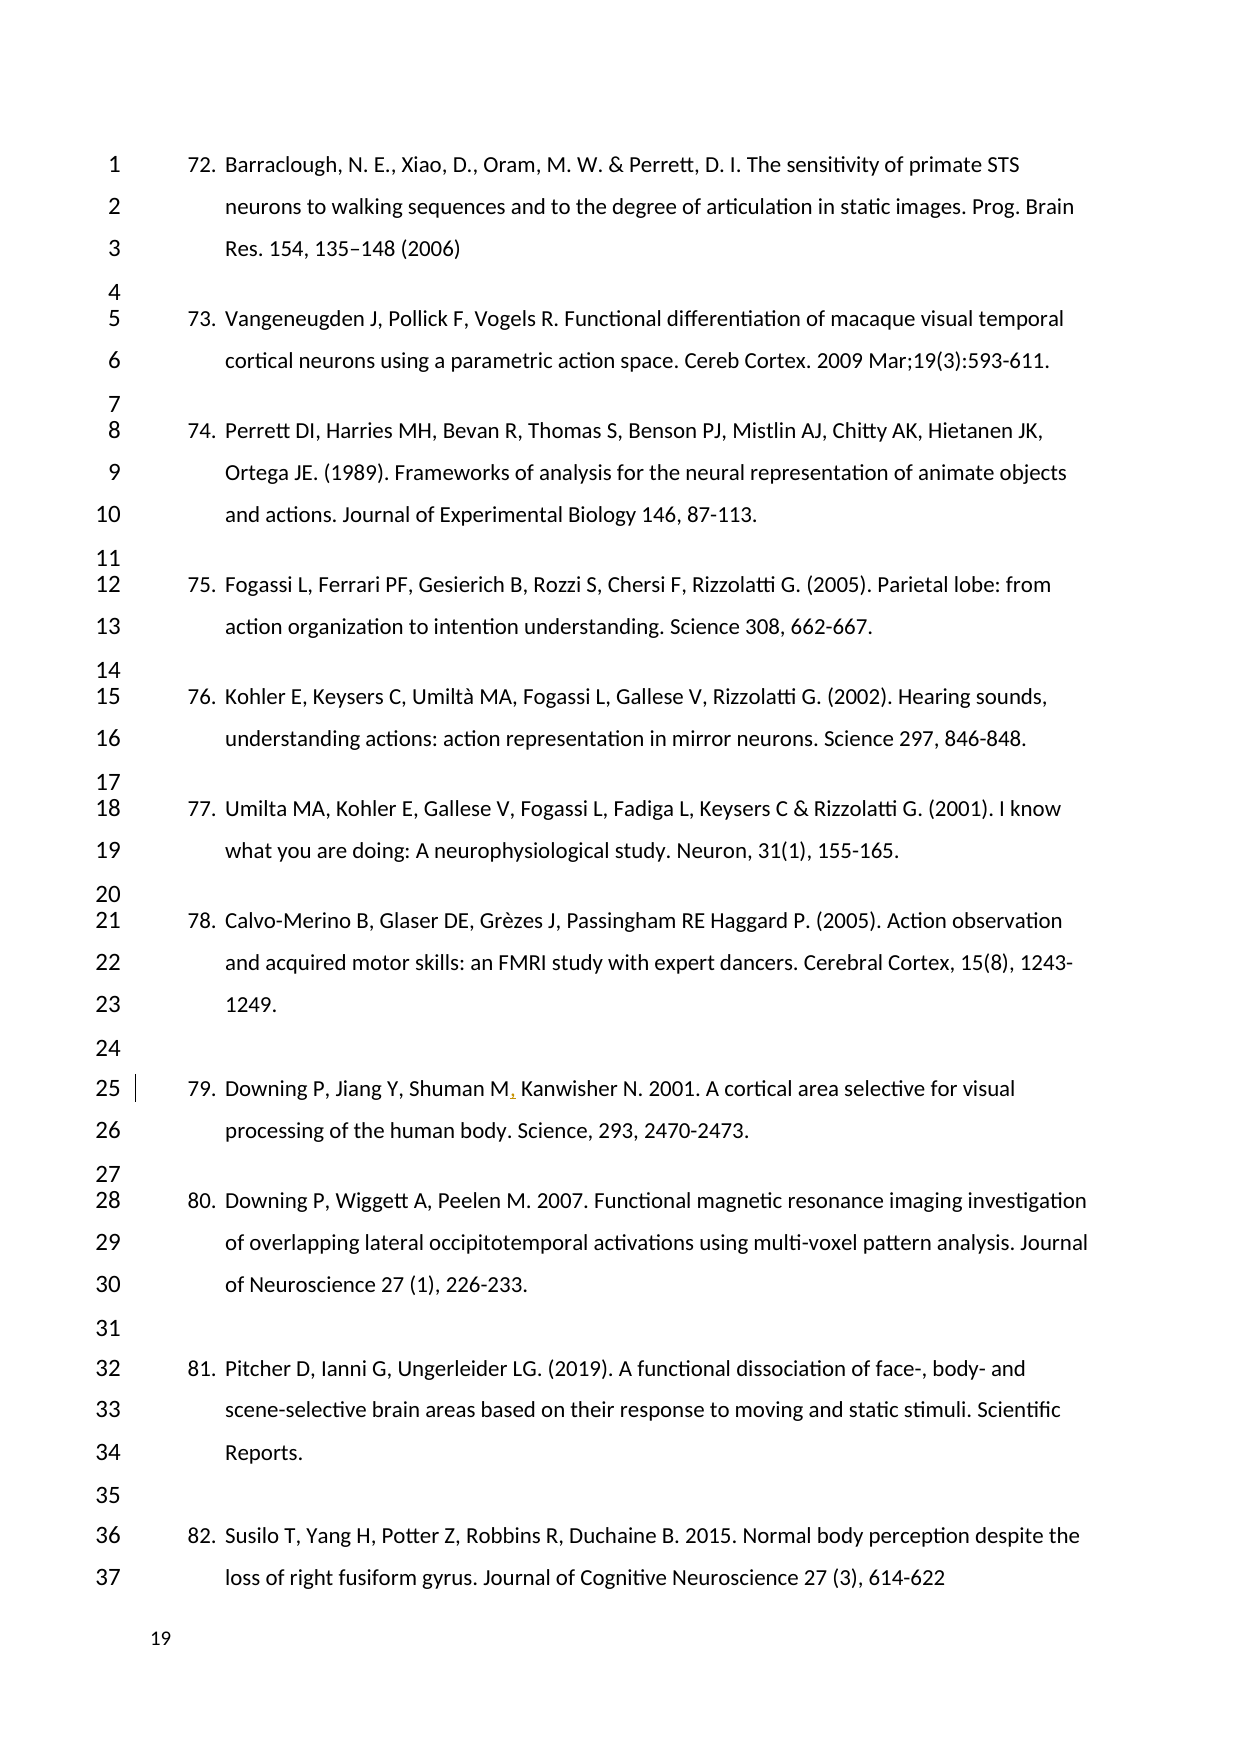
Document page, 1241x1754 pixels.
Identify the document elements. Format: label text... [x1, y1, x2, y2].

list Barraclough, N. E., Xiao, D., Oram, M. W. & Perrett, D. I. The sensitivity of primate STS neurons to walking sequences and to the degree of articulation in static images. Prog. Brain Res. 154, 135–148 (2006) [187, 150, 1090, 262]
list Vangeneugden J, Pollick F, Vogels R. Functional differentiation of macaque visual temporal cortical neurons using a parametric action space. Cereb Cortex. 2009 Mar;19(3):593-611. [187, 304, 1090, 374]
list Downing P, Wiggett A, Peelen M. 2007. Functional magnetic resonance imaging investigation of overlapping lateral occipitotemporal activations using multi-voxel pattern analysis. Journal of Neuroscience 27 (1), 226-233. [187, 1186, 1090, 1298]
list Umilta MA, Kohler E, Gallese V, Fogassi L, Fadiga L, Keysers C & Rizzolatti G. (2001). I know what you are doing: A neurophysiological study. Neuron, 31(1), 155-165. [187, 794, 1090, 864]
list Downing P, Jiang Y, Shuman M Kanwisher N. 2001. A cortical area selective for visual processing of the human body. Science, 293, 2470-2473. [187, 1074, 1090, 1144]
list Fogassi L, Ferrari PF, Gesierich B, Rozzi S, Chersi F, Rizzolatti G. (2005). Parietal lobe: from action organization to intention understanding. Science 308, 662-667. [187, 570, 1090, 640]
list Calvo-Merino B, Glaser DE, Grèzes J, Passingham RE Haggard P. (2005). Action observation and acquired motor skills: an FMRI study with expert dancers. Cerebral Cortex, 15(8), 1243-1249. [187, 906, 1090, 1018]
list Susilo T, Yang H, Potter Z, Robbins R, Duchaine B. 2015. Normal body perception despite the loss of right fusiform gyrus. Journal of Cognitive Neuroscience 27 (3), 614-622 [187, 1522, 1090, 1592]
list Kohler E, Keysers C, Umiltà MA, Fogassi L, Gallese V, Rizzolatti G. (2002). Hearing sounds, understanding actions: action representation in mirror neurons. Science 297, 846-848. [187, 682, 1090, 752]
list Pitcher D, Ianni G, Ungerleider LG. (2019). A functional dissociation of face-, body- and scene-selective brain areas based on their response to moving and static stimuli. Scientific Reports. [187, 1354, 1090, 1466]
list Perrett DI, Harries MH, Bevan R, Thomas S, Benson PJ, Mistlin AJ, Chitty AK, Hietanen JK, Ortega JE. (1989). Frameworks of analysis for the neural representation of animate objects and actions. Journal of Experimental Biology 146, 87-113. [187, 416, 1090, 528]
